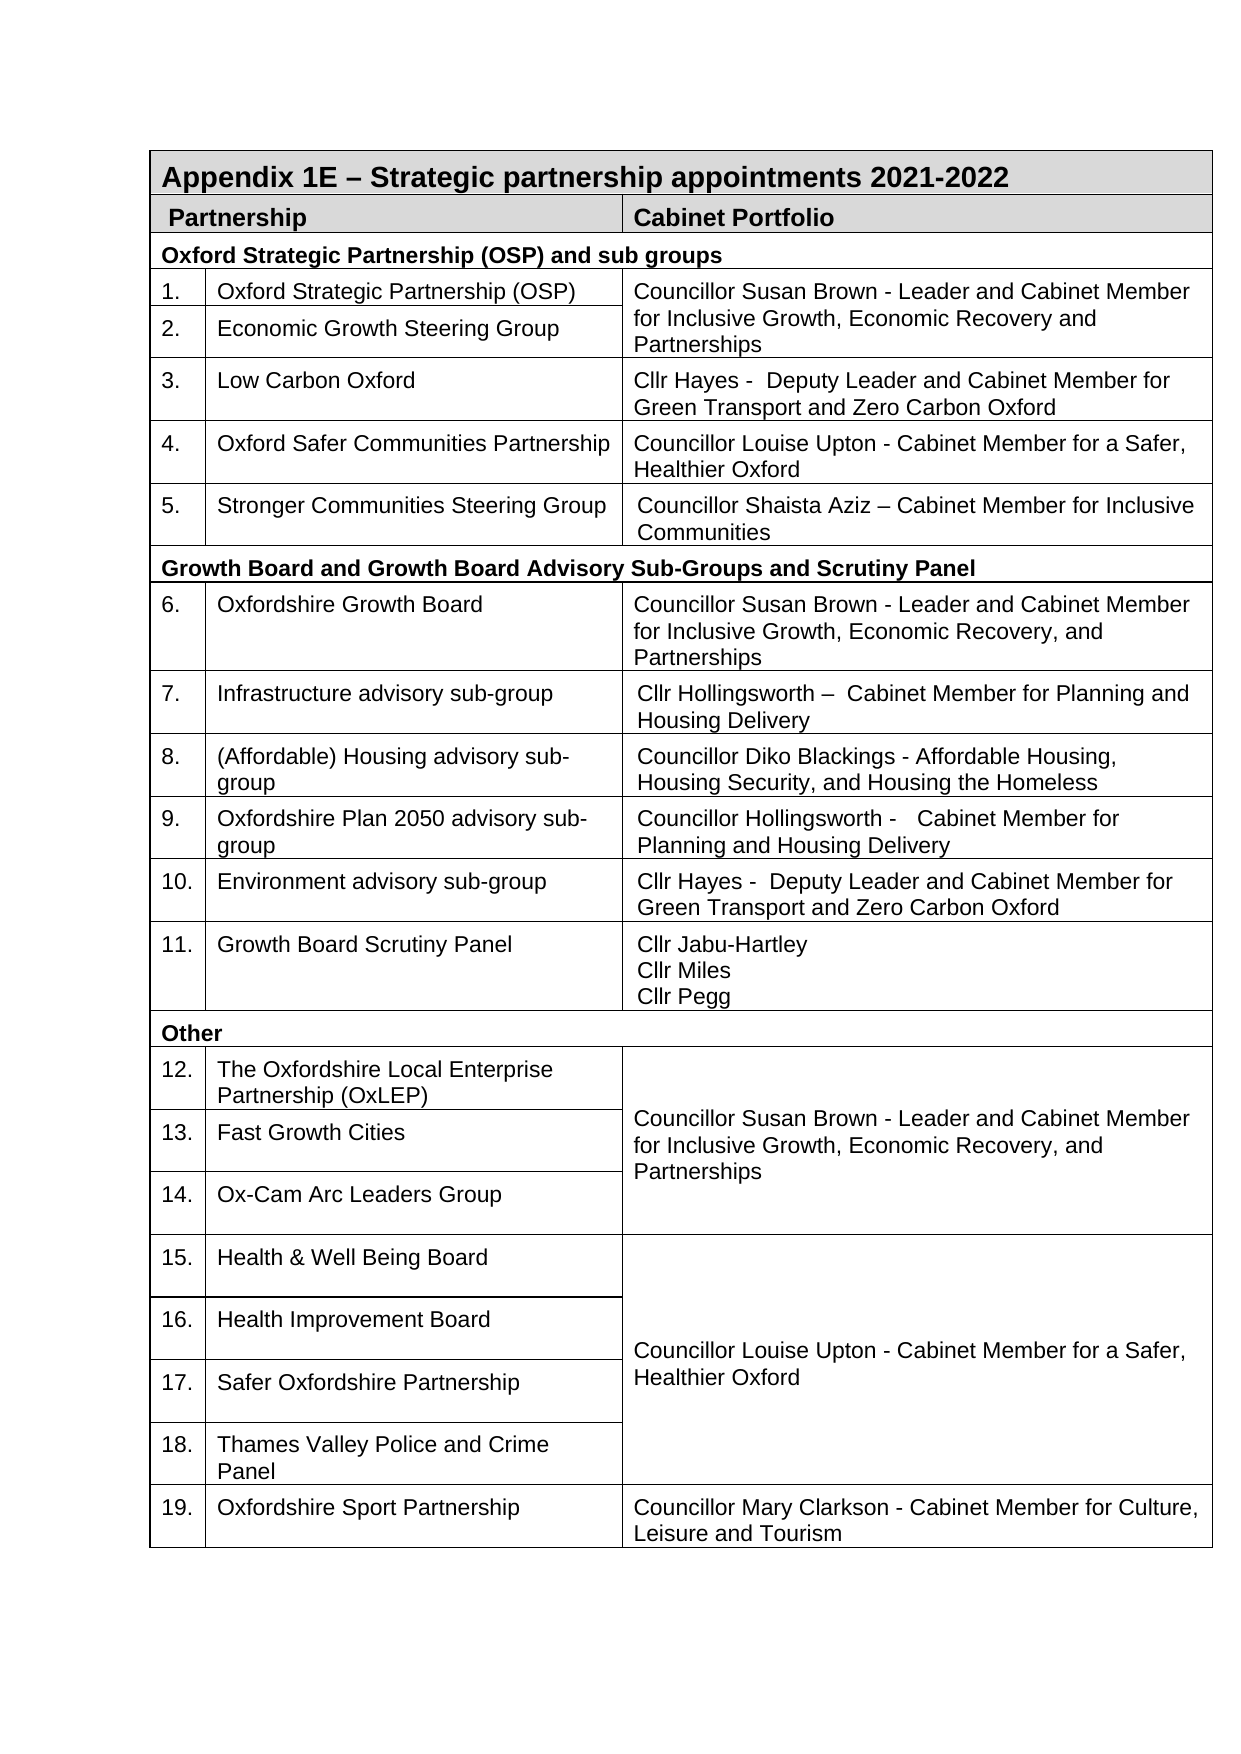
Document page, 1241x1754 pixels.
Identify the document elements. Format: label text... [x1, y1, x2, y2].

table_cell Thames Valley Police and Crime Panel [206, 1423, 622, 1484]
table_cell Economic Growth Steering Group [206, 306, 622, 357]
table_cell [151, 1110, 205, 1171]
table_cell [151, 1047, 205, 1108]
table_cell Cllr Hollingsworth – Cabinet Member for Planning and Housing Delivery [623, 671, 1212, 733]
table_cell Oxfordshire Sport Partnership [206, 1485, 622, 1547]
table_cell Cllr Hayes - Deputy Leader and Cabinet Member for Green Transport and Zero Carbon Oxford [623, 358, 1212, 420]
table_cell [151, 859, 205, 921]
table_cell [151, 358, 205, 420]
table_cell Councillor Louise Upton - Cabinet Member for a Safer, Healthier Oxford [623, 1235, 1212, 1484]
table_cell Growth Board Scrutiny Panel [206, 922, 622, 1010]
table_cell Cllr Hayes - Deputy Leader and Cabinet Member for Green Transport and Zero Carbon Oxford [623, 859, 1212, 921]
table_cell Councillor Susan Brown - Leader and Cabinet Member for Inclusive Growth, Economic Recovery, and Partnerships [623, 1047, 1212, 1234]
table_cell [151, 583, 205, 670]
table_cell Ox-Cam Arc Leaders Group [206, 1172, 622, 1234]
table_cell [151, 734, 205, 796]
table_header Appendix 1E – Strategic partnership appointments 2021-2022 [151, 151, 1212, 193]
table_cell Councillor Shaista Aziz – Cabinet Member for Inclusive Communities [623, 484, 1212, 545]
table_cell Environment advisory sub-group [206, 859, 622, 921]
table_cell [151, 922, 205, 1010]
table_cell [151, 421, 205, 482]
table_cell Oxford Strategic Partnership (OSP) [206, 269, 622, 304]
table_cell Councillor Susan Brown - Leader and Cabinet Member for Inclusive Growth, Economic Recovery and Partnerships [623, 269, 1212, 357]
table_cell Councillor Louise Upton - Cabinet Member for a Safer, Healthier Oxford [623, 421, 1212, 482]
table_cell The Oxfordshire Local Enterprise Partnership (OxLEP) [206, 1047, 622, 1108]
table_cell Infrastructure advisory sub-group [206, 671, 622, 733]
table_cell Stronger Communities Steering Group [206, 484, 622, 545]
table_cell Councillor Hollingsworth - Cabinet Member for Planning and Housing Delivery [623, 797, 1212, 858]
table_cell Cllr Jabu-Hartley Cllr Miles Cllr Pegg [623, 922, 1212, 1010]
table_cell (Affordable) Housing advisory sub- group [206, 734, 622, 796]
table_cell Oxford Strategic Partnership (OSP) and sub groups [151, 233, 1212, 268]
table_cell [151, 1485, 205, 1547]
table_cell [151, 1172, 205, 1234]
table_cell [151, 1360, 205, 1422]
table_cell Cabinet Portfolio [623, 195, 1212, 232]
table_cell [151, 269, 205, 304]
table_cell [151, 797, 205, 858]
table_cell Growth Board and Growth Board Advisory Sub-Groups and Scrutiny Panel [151, 546, 1212, 581]
table_cell [151, 671, 205, 733]
table_cell Oxford Safer Communities Partnership [206, 421, 622, 482]
table_cell Other [151, 1011, 1212, 1046]
table_cell Health Improvement Board [206, 1298, 622, 1359]
table_cell Safer Oxfordshire Partnership [206, 1360, 622, 1422]
table_cell Oxfordshire Plan 2050 advisory sub-group [206, 797, 622, 858]
table_cell [151, 1235, 205, 1296]
table_cell [151, 1298, 205, 1359]
table_cell Councillor Susan Brown - Leader and Cabinet Member for Inclusive Growth, Economic Recovery, and Partnerships [623, 583, 1212, 670]
table_cell [151, 1423, 205, 1484]
table_cell [151, 306, 205, 357]
table_cell Councillor Diko Blackings - Affordable Housing, Housing Security, and Housing the Homeless [623, 734, 1212, 796]
table_cell Low Carbon Oxford [206, 358, 622, 420]
table_cell Partnership [151, 195, 622, 232]
table_cell Fast Growth Cities [206, 1110, 622, 1171]
table_cell Oxfordshire Growth Board [206, 583, 622, 670]
table_cell [151, 484, 205, 545]
table_cell Councillor Mary Clarkson - Cabinet Member for Culture, Leisure and Tourism [623, 1485, 1212, 1547]
table_cell Health & Well Being Board [206, 1235, 622, 1296]
